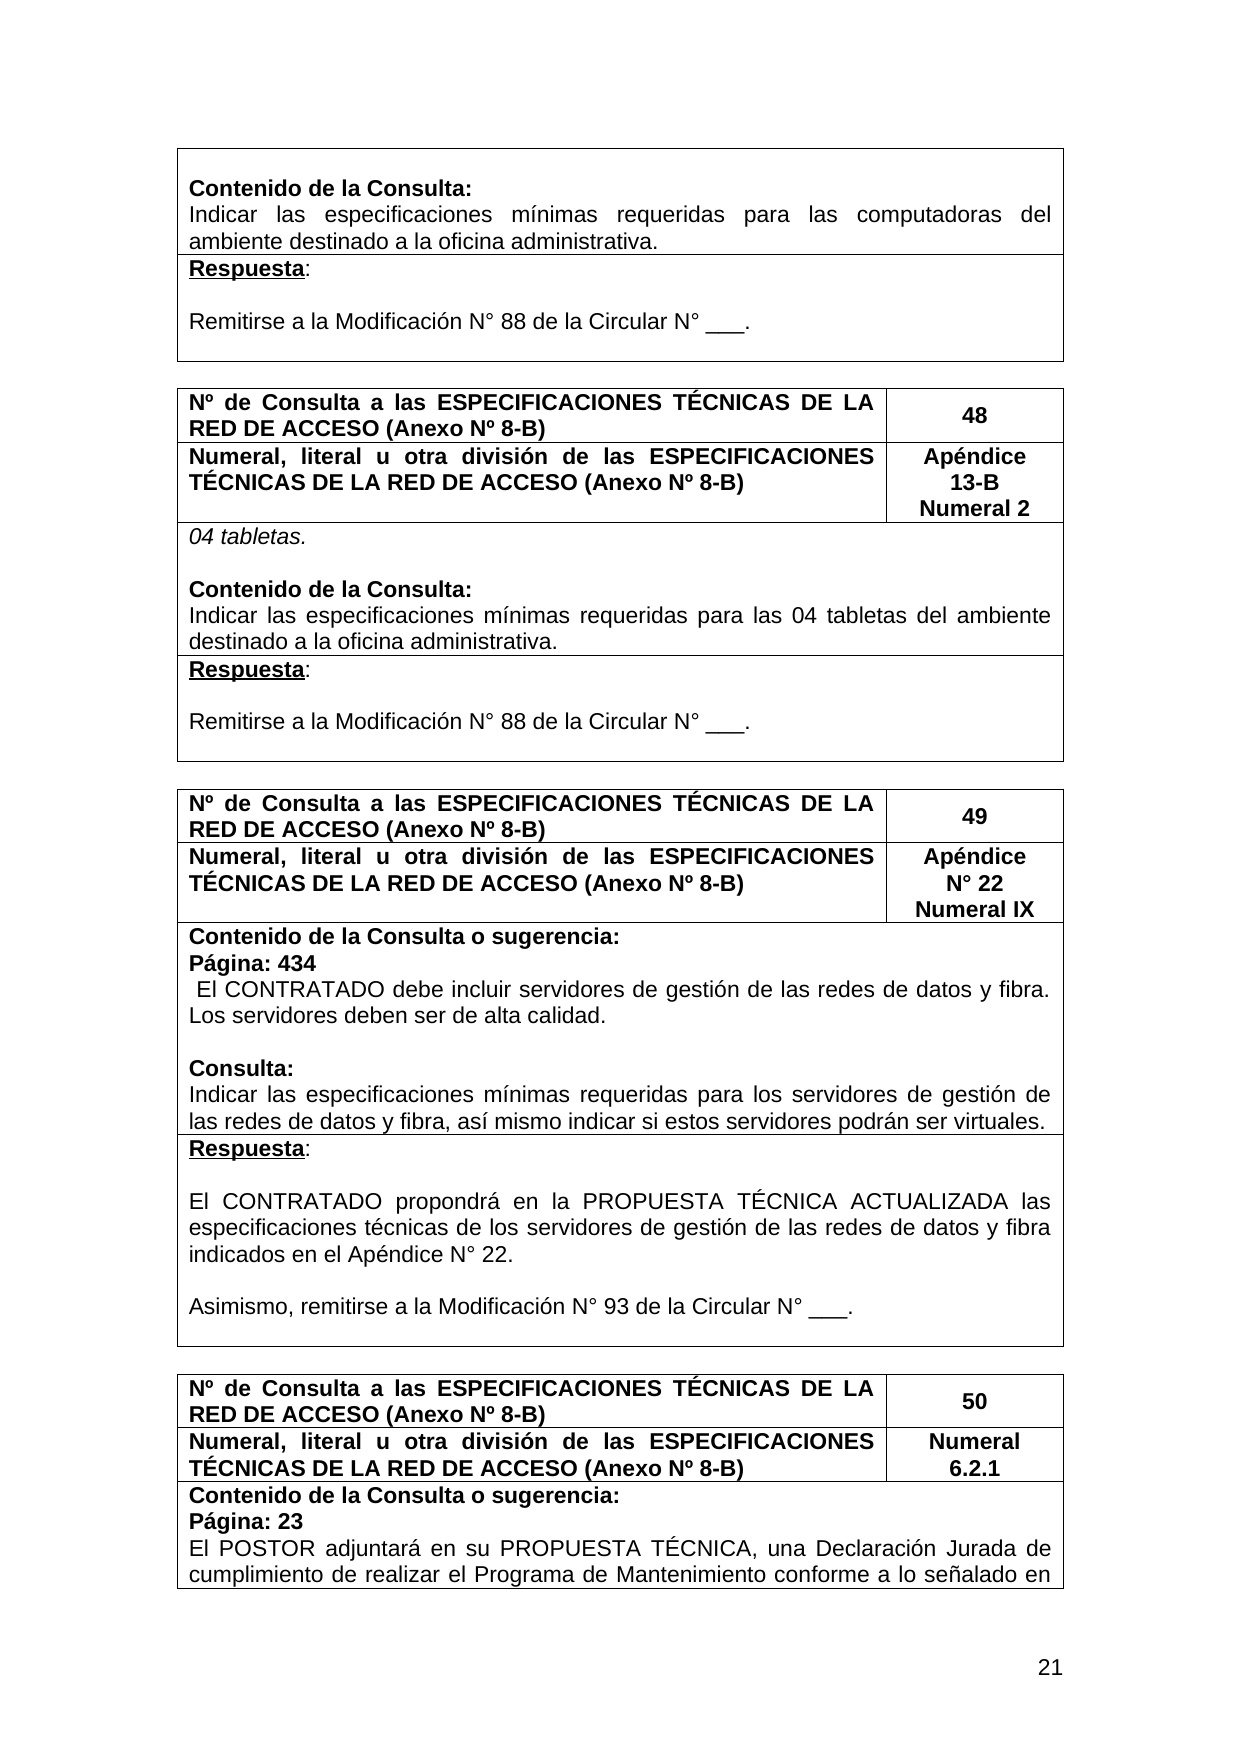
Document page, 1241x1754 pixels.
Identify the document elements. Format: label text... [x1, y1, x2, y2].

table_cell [178, 1482, 1063, 1587]
table_cell 04 tabletas. Contenido de la Consulta: Indicar las especificaciones mínimas requeridas para las 04 tabletas del ambiente destinado a la oficina administrativa. [178, 523, 1063, 654]
table_cell Respuesta: Remitirse a la Modificación N° 88 de la Circular N° ___. [178, 255, 1063, 361]
table_header 50 [887, 1375, 1063, 1427]
table_header Nº de Consulta a las ESPECIFICACIONES TÉCNICAS DE LA RED DE ACCESO (Anexo Nº 8-B) [178, 389, 886, 442]
table_header Nº de Consulta a las ESPECIFICACIONES TÉCNICAS DE LA RED DE ACCESO (Anexo Nº 8-B) [178, 1375, 886, 1427]
table_cell Numeral, literal u otra división de las ESPECIFICACIONES TÉCNICAS DE LA RED DE ACCESO (Anexo Nº 8-B) [178, 1428, 886, 1481]
table_header Nº de Consulta a las ESPECIFICACIONES TÉCNICAS DE LA RED DE ACCESO (Anexo Nº 8-B) [178, 790, 886, 842]
table_cell Numeral 6.2.1 [887, 1428, 1063, 1481]
table_cell Numeral, literal u otra división de las ESPECIFICACIONES TÉCNICAS DE LA RED DE ACCESO (Anexo Nº 8-B) [178, 843, 886, 922]
table_cell Contenido de la Consulta o sugerencia: Página: 434 El CONTRATADO debe incluir servidores de gestión de las redes de datos y fibra. Los servidores deben ser de alta calidad. Consulta: Indicar las especificaciones mínimas requeridas para los servidores de gestión de las redes de datos y fibra, así mismo indicar si estos servidores podrán ser virtuales. [178, 923, 1063, 1134]
table_cell Apéndice 13-B Numeral 2 [887, 443, 1063, 522]
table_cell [178, 149, 1063, 254]
table_cell Numeral, literal u otra división de las ESPECIFICACIONES TÉCNICAS DE LA RED DE ACCESO (Anexo Nº 8-B) [178, 443, 886, 522]
table_cell Apéndice N° 22 Numeral IX [887, 843, 1063, 922]
table_cell Respuesta: El CONTRATADO propondrá en la PROPUESTA TÉCNICA ACTUALIZADA las especificaciones técnicas de los servidores de gestión de las redes de datos y fibra indicados en el Apéndice N° 22. Asimismo, remitirse a la Modificación N° 93 de la Circular N° ___. [178, 1135, 1063, 1346]
table_header 48 [887, 389, 1063, 442]
table_header 49 [887, 790, 1063, 842]
table_cell Respuesta: Remitirse a la Modificación N° 88 de la Circular N° ___. [178, 656, 1063, 761]
